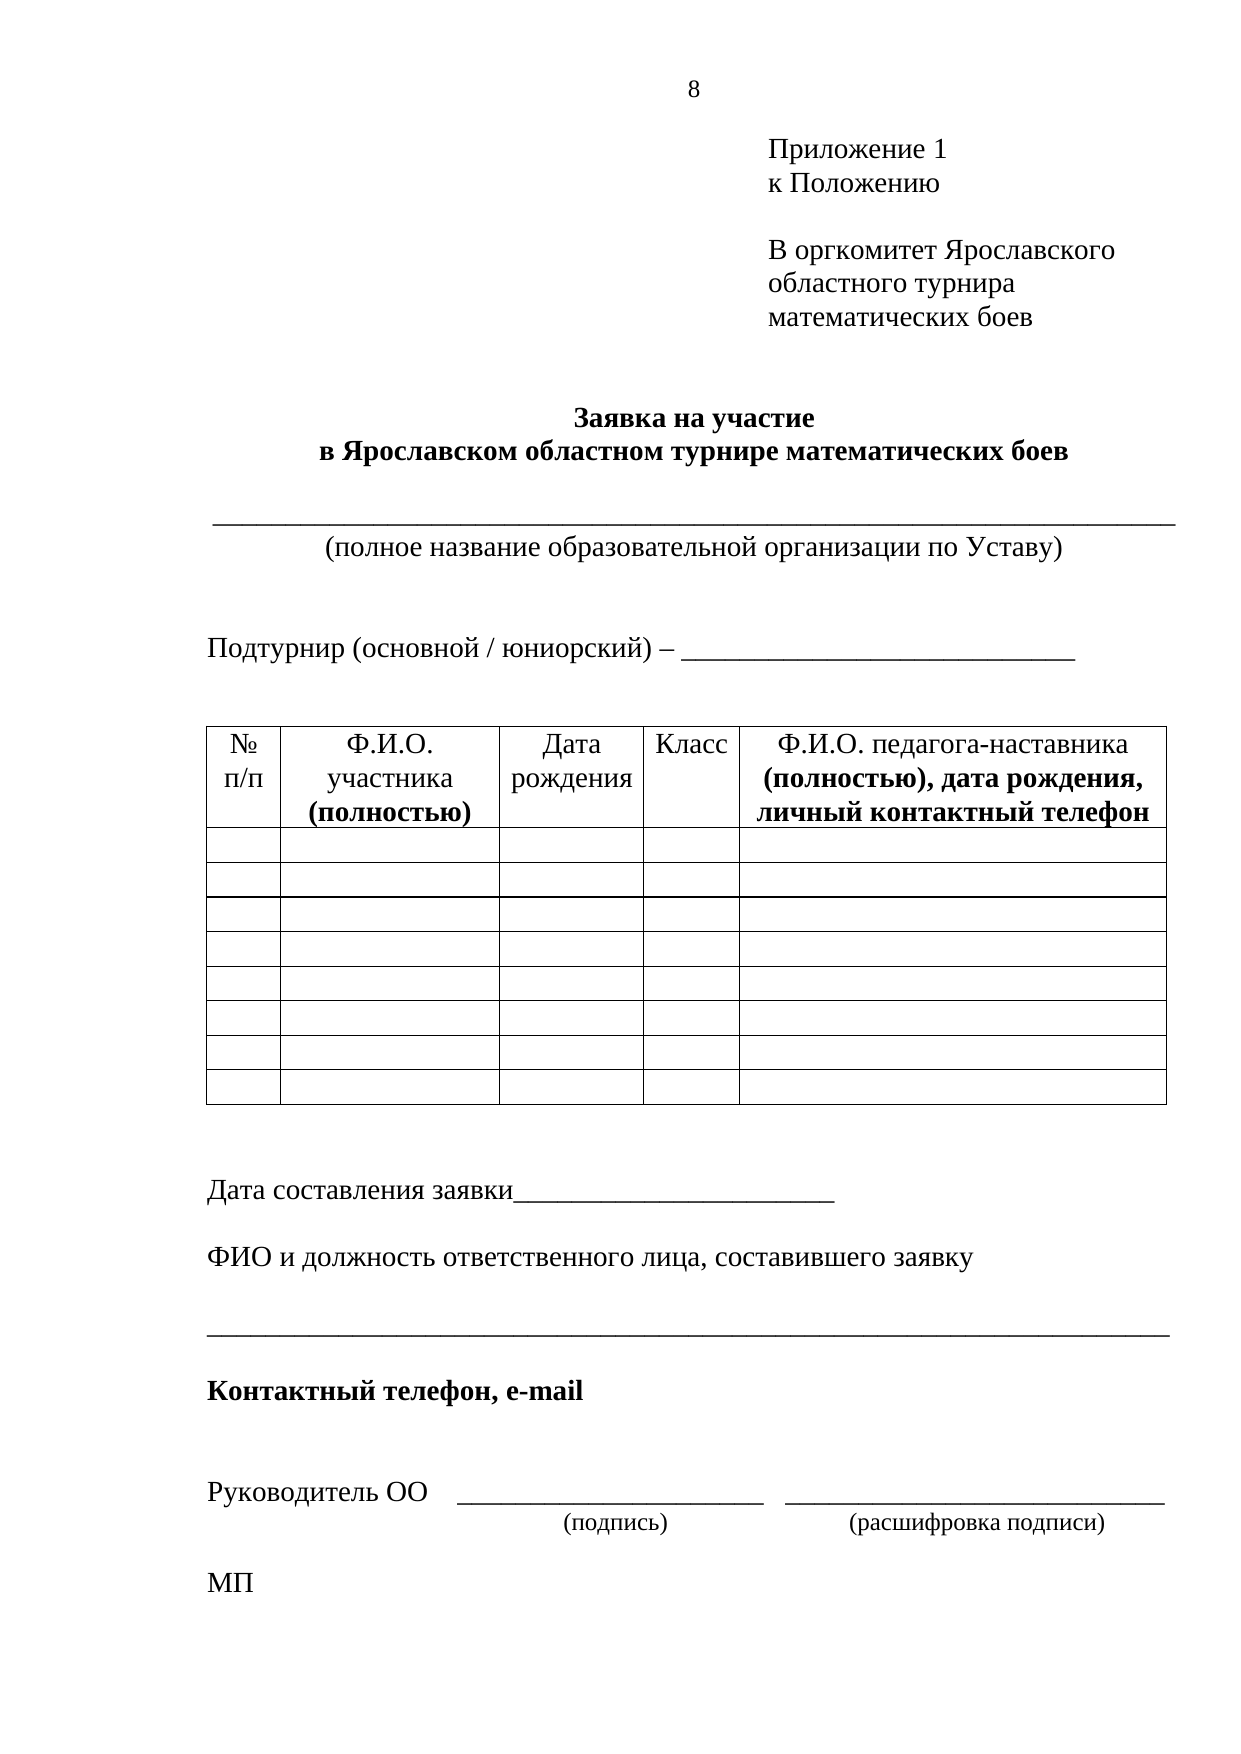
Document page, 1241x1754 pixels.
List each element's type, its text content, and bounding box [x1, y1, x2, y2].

text __________________________________________________________________ [207, 1306, 1181, 1340]
table_cell [207, 863, 280, 896]
table_cell [644, 898, 739, 931]
table_cell [740, 967, 1166, 1000]
table_cell [644, 932, 739, 966]
table_header Класс [644, 727, 739, 827]
table_cell [207, 1070, 280, 1104]
table_cell [644, 863, 739, 896]
table_cell [281, 1036, 499, 1069]
table_cell [207, 967, 280, 1000]
table_cell [207, 1036, 280, 1069]
text в Ярославском областном турнире математических боев [207, 433, 1181, 467]
table_cell [500, 898, 643, 931]
table_cell [644, 1001, 739, 1035]
text Приложение 1 [768, 131, 1181, 165]
table_cell [740, 932, 1166, 966]
table_cell [500, 863, 643, 896]
text В оргкомитет Ярославского областного турнира математических боев [768, 232, 1181, 333]
table_cell [281, 863, 499, 896]
text Подтурнир (основной / юниорский) – ___________________________ [207, 630, 1181, 663]
table_header Ф.И.О. педагога-наставника (полностью), дата рождения, личный контактный телефон [740, 727, 1166, 827]
table_cell [644, 828, 739, 862]
table_cell [207, 898, 280, 931]
table_cell [740, 828, 1166, 862]
table_header Ф.И.О. участника (полностью) [281, 727, 499, 827]
text (подпись) (расшифровка подписи) [207, 1507, 1181, 1536]
table_cell [281, 967, 499, 1000]
table_header Дата рождения [500, 727, 643, 827]
table_cell [281, 828, 499, 862]
table_cell [500, 1036, 643, 1069]
table_cell [644, 1036, 739, 1069]
table_cell [281, 932, 499, 966]
table_cell [281, 898, 499, 931]
text МП [207, 1565, 1181, 1598]
text Заявка на участие [207, 400, 1181, 433]
text к Положению [768, 165, 1181, 198]
table_cell [500, 1001, 643, 1035]
table_cell [500, 1070, 643, 1104]
text Контактный телефон, e-mail [207, 1373, 1181, 1407]
table_cell [740, 1070, 1166, 1104]
table_cell [207, 828, 280, 862]
text ФИО и должность ответственного лица, составившего заявку [207, 1239, 1181, 1273]
table_cell [644, 1070, 739, 1104]
table_cell [207, 932, 280, 966]
table_cell [740, 1036, 1166, 1069]
table_cell [740, 1001, 1166, 1035]
table_cell [500, 932, 643, 966]
table_cell [207, 1001, 280, 1035]
text Руководитель ОО _____________________ __________________________ [207, 1474, 1181, 1507]
table_cell [500, 828, 643, 862]
table_cell [740, 898, 1166, 931]
text __________________________________________________________________ [207, 496, 1181, 529]
table_cell [644, 967, 739, 1000]
text Дата составления заявки______________________ [207, 1172, 1181, 1206]
table_cell [281, 1001, 499, 1035]
table_cell [500, 967, 643, 1000]
table_header № п/п [207, 727, 280, 827]
text (полное название образовательной организации по Уставу) [207, 529, 1181, 563]
table_cell [281, 1070, 499, 1104]
table_cell [740, 863, 1166, 896]
